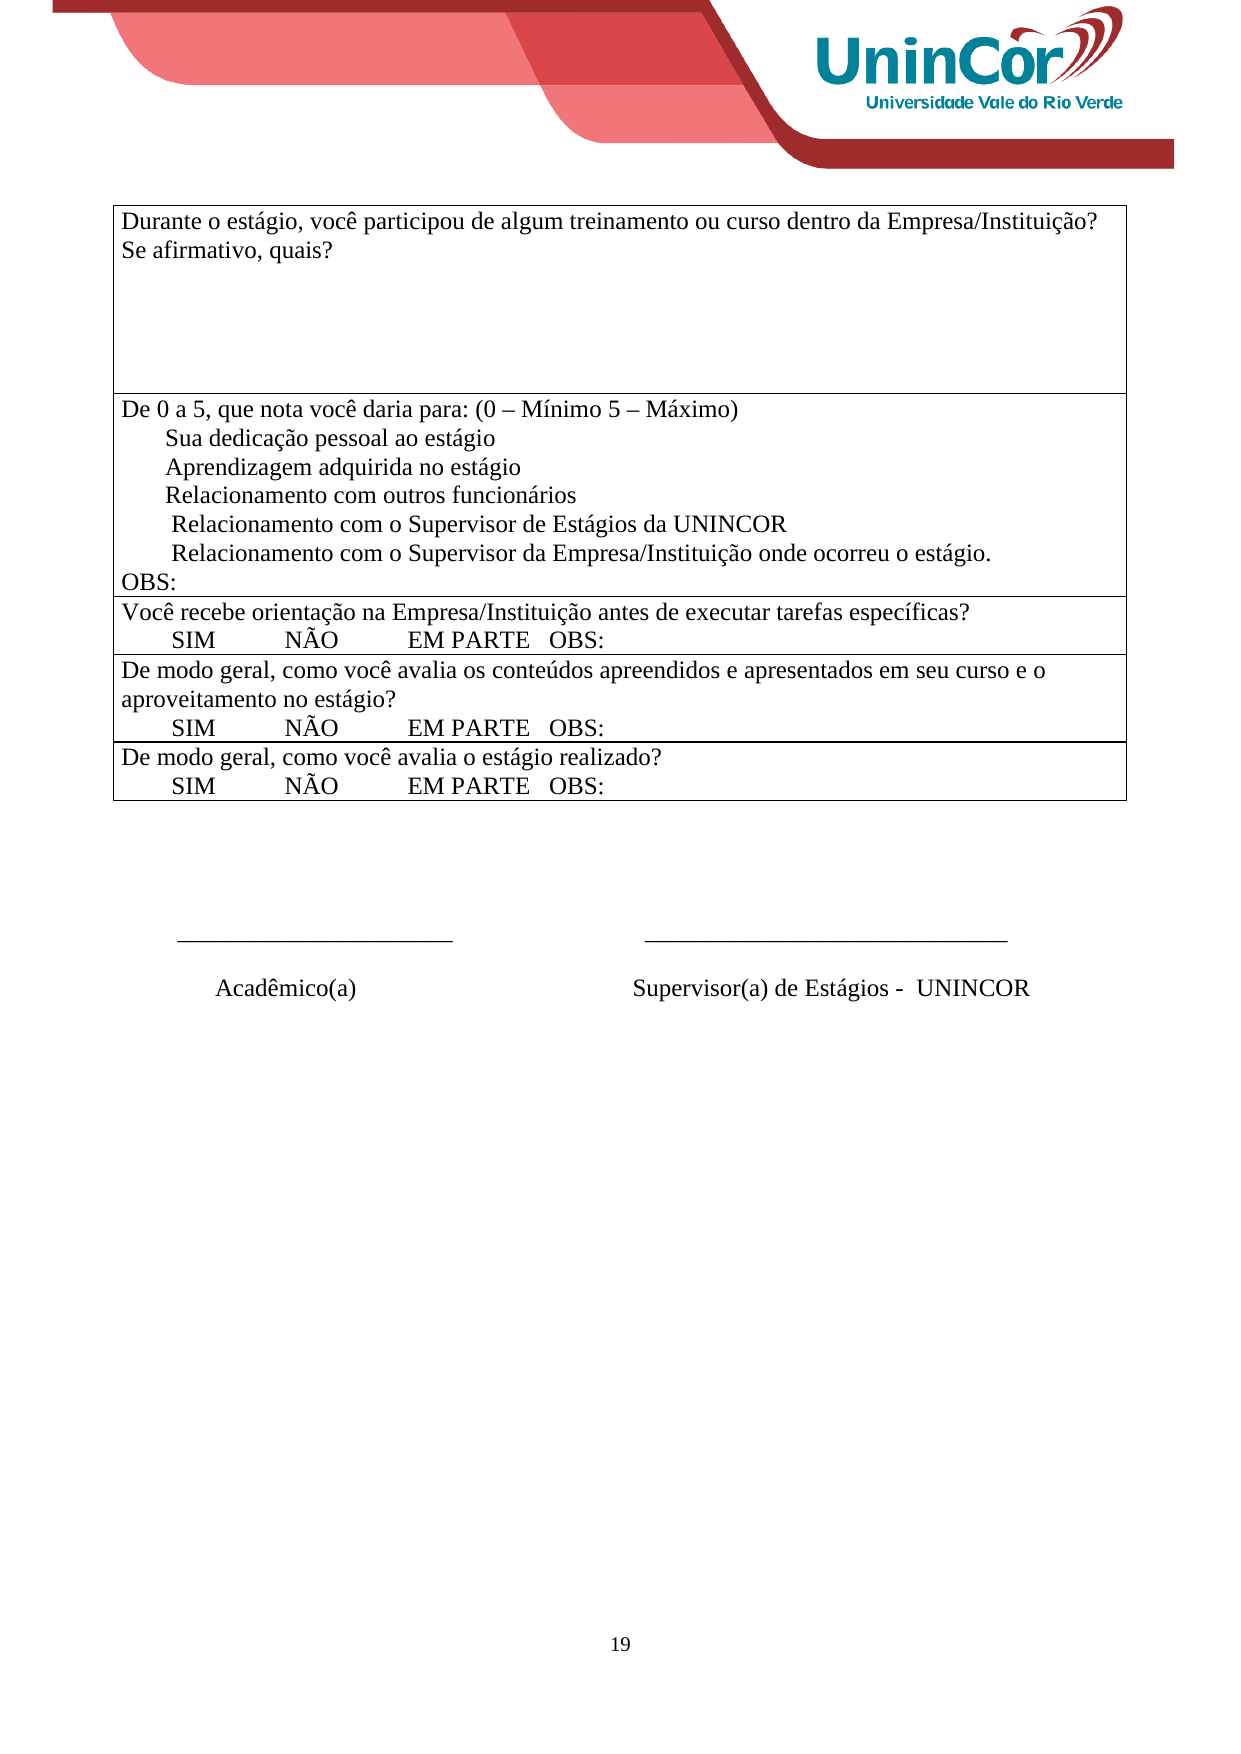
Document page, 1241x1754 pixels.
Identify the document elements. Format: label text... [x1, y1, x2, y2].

picture [52, 0, 1175, 169]
table_cell De modo geral, como você avalia o estágio realizado? SIM NÃO : [114, 743, 1126, 800]
table_cell Você recebe orientação na Empresa/Instituição antes de executar tarefas específicas? SIM NÃO : [114, 597, 1126, 654]
text ______________________ _____________________________ [177, 916, 1063, 973]
text Acadêmico(a) Supervisor(a) de Estágios - UNINCOR [177, 973, 1063, 1002]
table_header Durante o estágio, você participou de algum treinamento ou curso dentro da Empresa/Instituição? Se afirmativo, quais? [114, 206, 1126, 393]
table_cell De 5, que nota você daria para: (0 – Mínimo 5 – Máximo) Sua dedicação pessoal ao estágio Aprendizagem adquirida no estágio Relacionamento com outros funcionários Relacionamento com o Supervisor de Estágios da UNINCOR Relacionamento com o Supervisor da Empresa/Instituição onde ocorreu o estágio. OBS: [114, 394, 1126, 596]
table_cell De modo geral, como você avalia os conteúdos apreendidos e apresentados em seu curso e o aproveitamento no estágio? SIM NÃO : [114, 655, 1126, 741]
